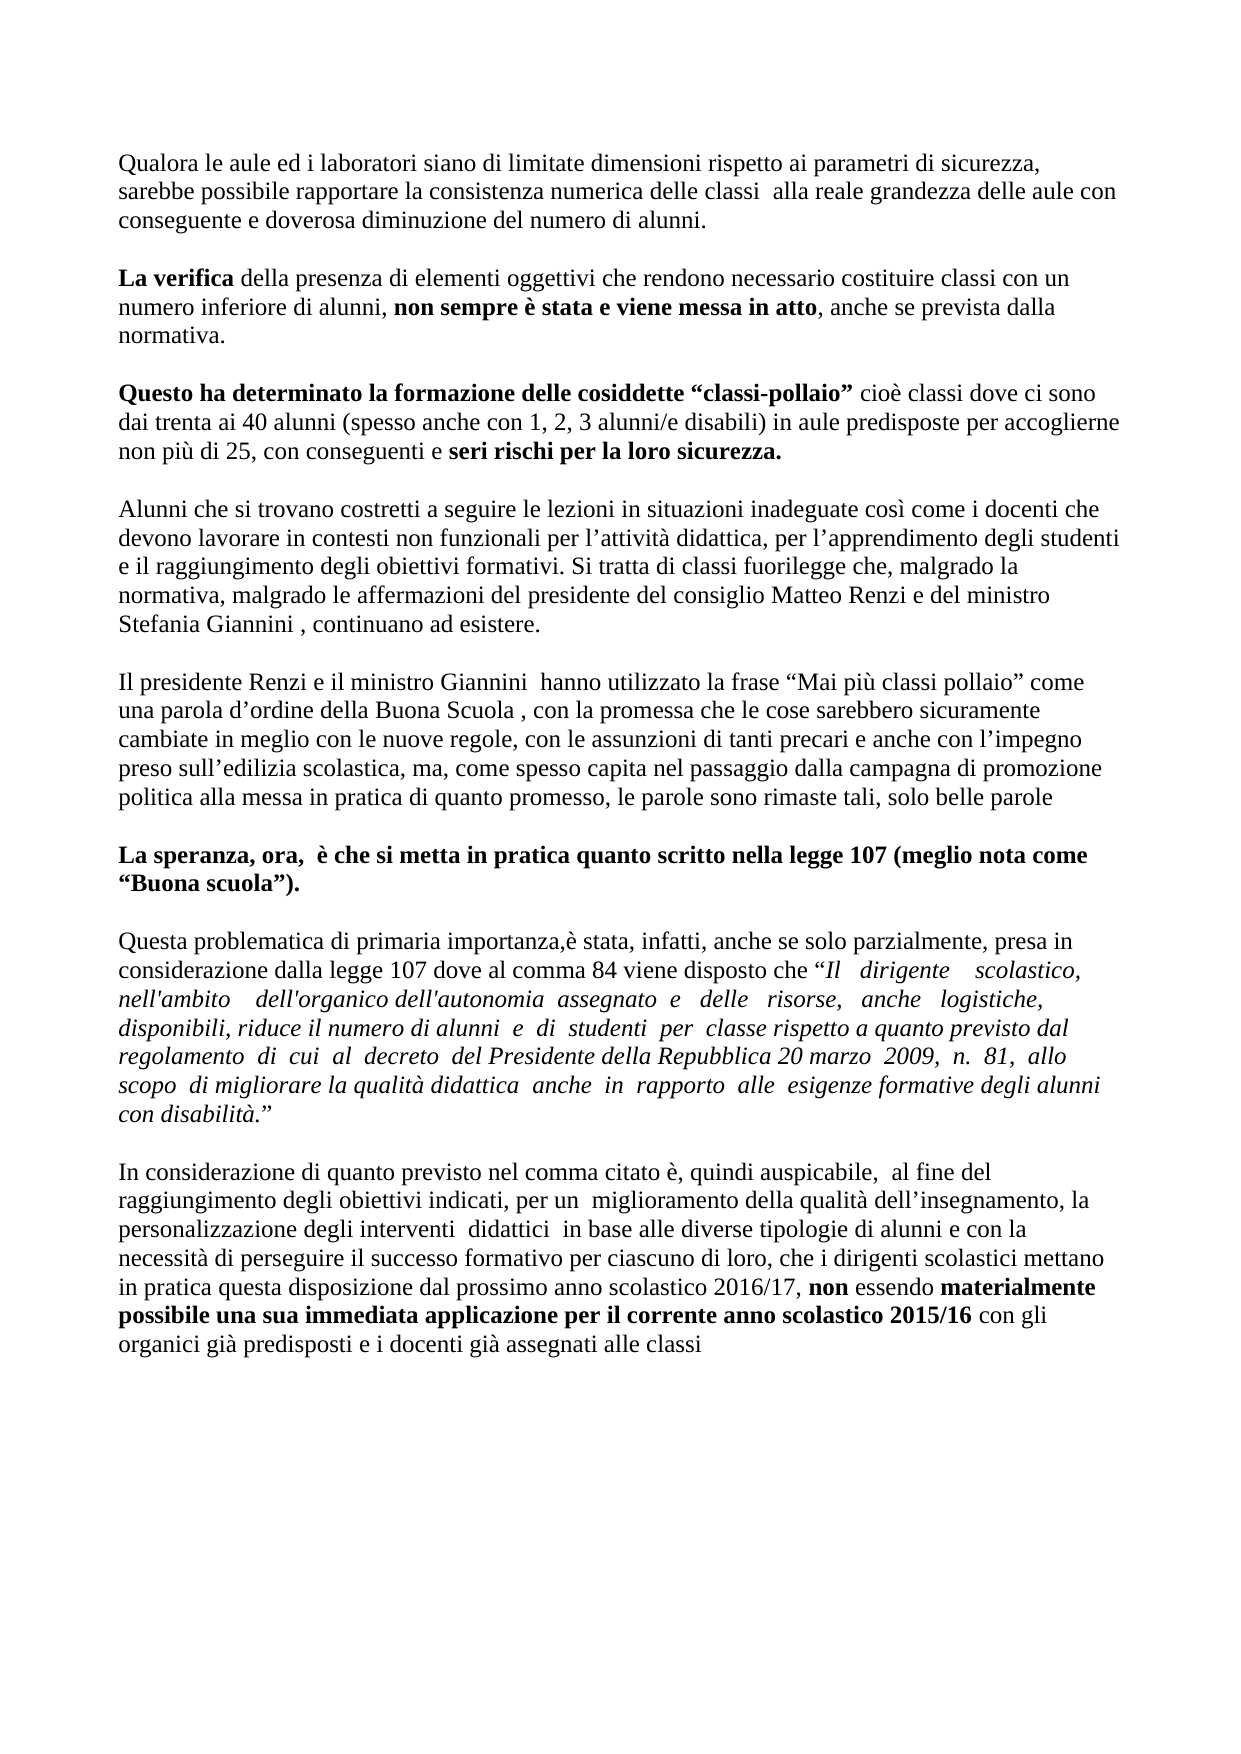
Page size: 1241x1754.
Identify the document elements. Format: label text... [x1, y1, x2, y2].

text Alunni che si trovano costretti a seguire le lezioni in situazioni inadeguate così come i docenti che devono lavorare in contesti non funzionali per l’attività didattica, per l’apprendimento degli studenti e il raggiungimento degli obiettivi formativi. Si tratta di classi fuorilegge che, malgrado la normativa, malgrado le affermazioni del presidente del consiglio Matteo Renzi e del ministro Stefania Giannini , continuano ad esistere. [118, 494, 1122, 638]
text La speranza, ora, è che si metta in pratica quanto scritto nella legge 107 (meglio nota come “Buona scuola”). [118, 840, 1122, 897]
text Il presidente Renzi e il ministro Giannini hanno utilizzato la frase “Mai più classi pollaio” come una parola d’ordine della Buona Scuola , con la promessa che le cose sarebbero sicuramente cambiate in meglio con le nuove regole, con le assunzioni di tanti precari e anche con l’impegno preso sull’edilizia scolastica, ma, come spesso capita nel passaggio dalla campagna di promozione politica alla messa in pratica di quanto promesso, le parole sono rimaste tali, solo belle parole [118, 667, 1122, 811]
text In considerazione di quanto previsto nel comma citato è, quindi auspicabile, al fine del raggiungimento degli obiettivi indicati, per un miglioramento della qualità dell’insegnamento, la personalizzazione degli interventi didattici in base alle diverse tipologie di alunni e con la necessità di perseguire il successo formativo per ciascuno di loro, che i dirigenti scolastici mettano in pratica questa disposizione dal prossimo anno scolastico 2016/17, non essendo materialmente possibile una sua immediata applicazione per il corrente anno scolastico 2015/16 con gli organici già predisposti e i docenti già assegnati alle classi [118, 1157, 1122, 1358]
text La verifica della presenza di elementi oggettivi che rendono necessario costituire classi con un numero inferiore di alunni, non sempre è stata e viene messa in atto, anche se prevista dalla normativa. [118, 263, 1122, 349]
text Qualora le aule ed i laboratori siano di limitate dimensioni rispetto ai parametri di sicurezza, sarebbe possibile rapportare la consistenza numerica delle classi alla reale grandezza delle aule con conseguente e doverosa diminuzione del numero di alunni. [118, 148, 1122, 234]
text Questa problematica di primaria importanza,è stata, infatti, anche se solo parzialmente, presa in considerazione dalla legge 107 dove al comma 84 viene disposto che “Il dirigente scolastico, nell'ambito dell'organico dell'autonomia assegnato e delle risorse, anche logistiche, disponibili, riduce il numero di alunni e di studenti per classe rispetto a quanto previsto dal regolamento di cui al decreto del Presidente della Repubblica 20 marzo 2009, n. 81, allo scopo di migliorare la qualità didattica anche in rapporto alle esigenze formative degli alunni con disabilità.” [118, 926, 1122, 1128]
text Questo ha determinato la formazione delle cosiddette “classi-pollaio” cioè classi dove ci sono dai trenta ai 40 alunni (spesso anche con 1, 2, 3 alunni/e disabili) in aule predisposte per accoglierne non più di 25, con conseguenti e seri rischi per la loro sicurezza. [118, 378, 1122, 465]
